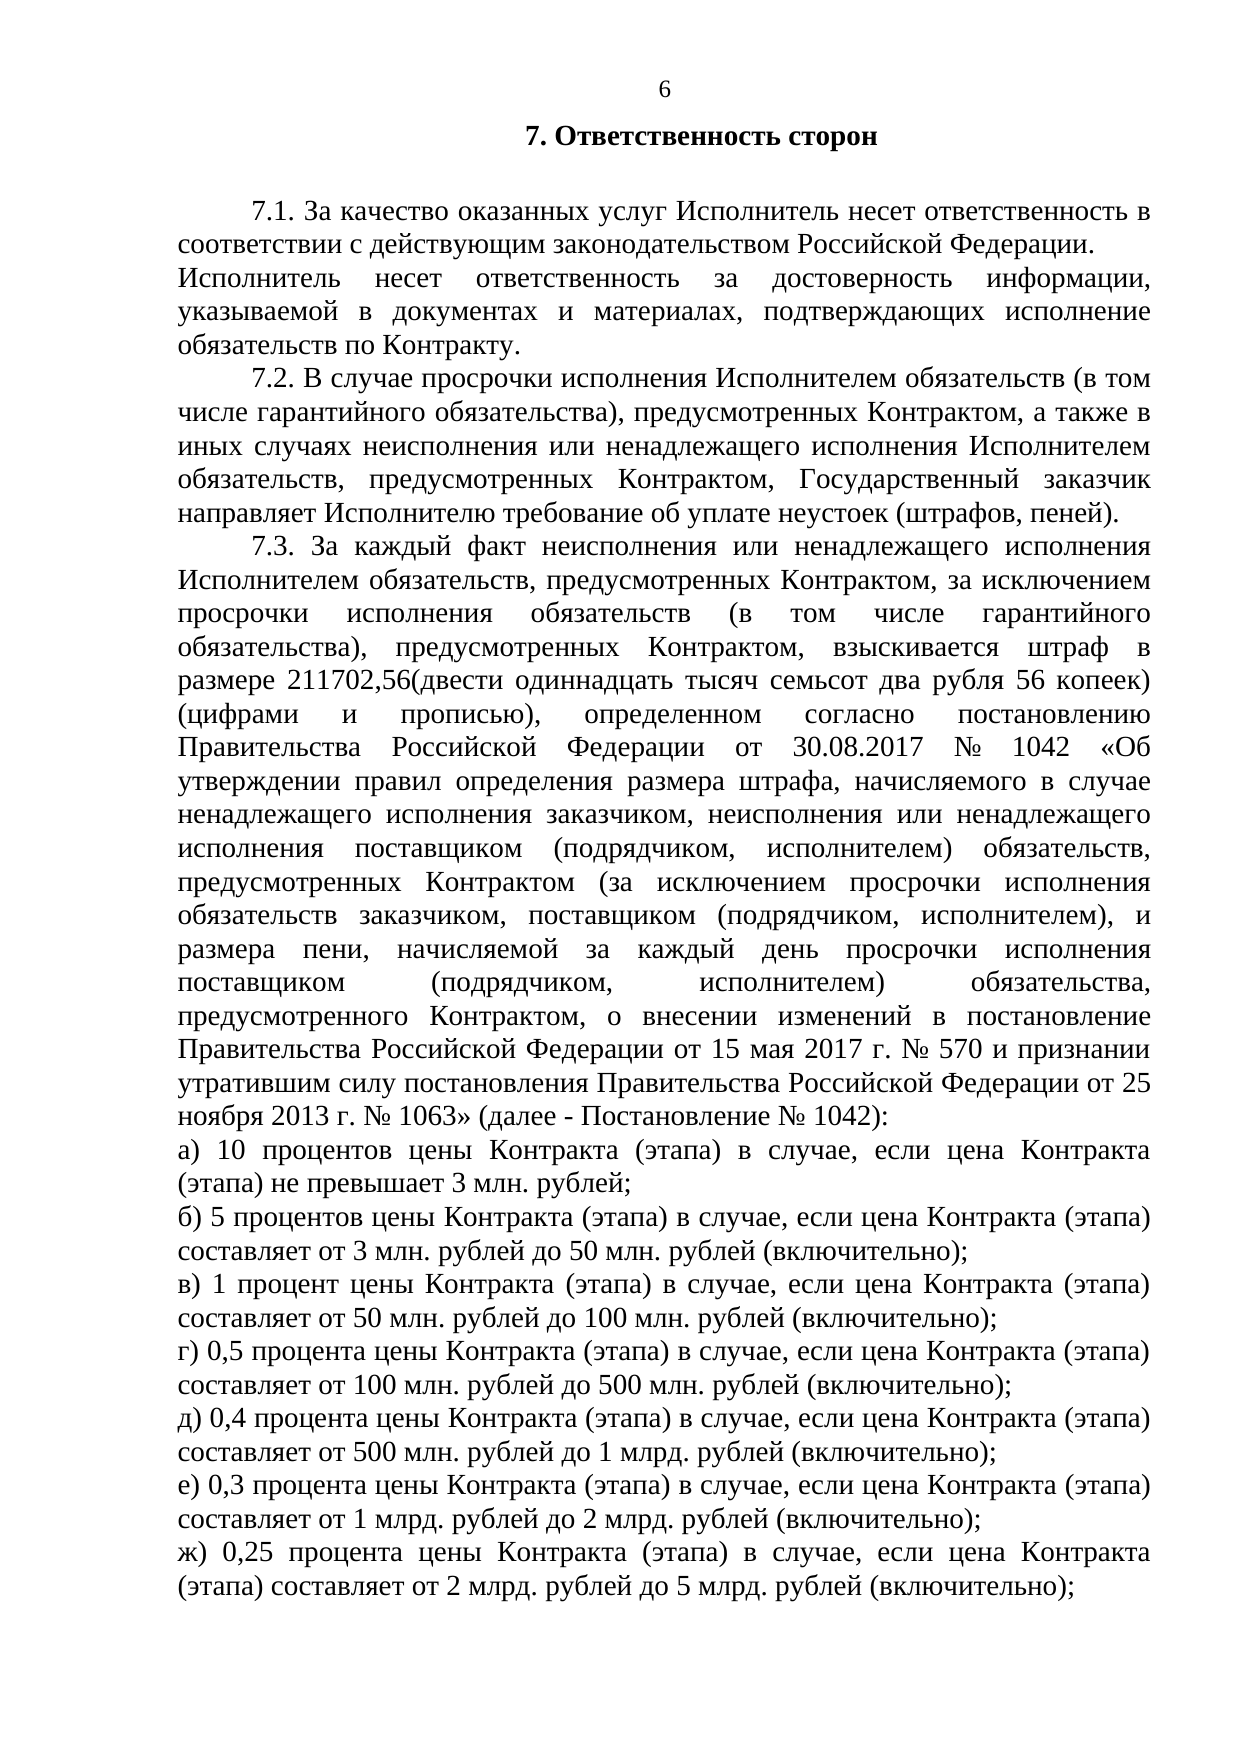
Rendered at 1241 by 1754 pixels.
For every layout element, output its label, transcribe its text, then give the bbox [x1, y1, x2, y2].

text г) 0,5 процента цены Контракта (этапа) в случае, если цена Контракта (этапа) составляет от 100 млн. рублей до 500 млн. рублей (включительно); [177, 1333, 1152, 1400]
text 7.2. В случае просрочки исполнения Исполнителем обязательств (в том числе гарантийного обязательства), предусмотренных Контрактом, а также в иных случаях неисполнения или ненадлежащего исполнения Исполнителем обязательств, предусмотренных Контрактом, Государственный заказчик направляет Исполнителю требование об уплате неустоек (штрафов, пеней). [177, 361, 1152, 528]
text ж) 0,25 процента цены Контракта (этапа) в случае, если цена Контракта (этапа) составляет от 2 млрд. рублей до 5 млрд. рублей (включительно); [177, 1534, 1152, 1602]
text а) 10 процентов цены Контракта (этапа) в случае, если цена Контракта (этапа) не превышает 3 млн. рублей; [177, 1132, 1152, 1199]
text б) 5 процентов цены Контракта (этапа) в случае, если цена Контракта (этапа) составляет от 3 млн. рублей до 50 млн. рублей (включительно); [177, 1199, 1152, 1266]
text Исполнитель несет ответственность за достоверность информации, указываемой в документах и материалах, подтверждающих исполнение обязательств по Контракту. [177, 260, 1152, 361]
text в) 1 процент цены Контракта (этапа) в случае, если цена Контракта (этапа) составляет от 50 млн. рублей до 100 млн. рублей (включительно); [177, 1266, 1152, 1333]
text 7.1. За качество оказанных услуг Исполнитель несет ответственность в соответствии с действующим законодательством Российской Федерации. [177, 193, 1152, 260]
text 7. Ответственность сторон [177, 118, 1152, 152]
text 7.3. За каждый факт неисполнения или ненадлежащего исполнения Исполнителем обязательств, предусмотренных Контрактом, за исключением просрочки исполнения обязательств (в том числе гарантийного обязательства), предусмотренных Контрактом, взыскивается штраф в размере 211702,56(двести одиннадцать тысяч семьсот два рубля 56 копеек) (цифрами и прописью), определенном согласно постановлению Правительства Российской Федерации от 30.08.2017 № 1042 «Об утверждении правил определения размера штрафа, начисляемого в случае ненадлежащего исполнения заказчиком, неисполнения или ненадлежащего исполнения поставщиком (подрядчиком, исполнителем) обязательств, предусмотренных Контрактом (за исключением просрочки исполнения обязательств заказчиком, поставщиком (подрядчиком, исполнителем), и размера пени, начисляемой за каждый день просрочки исполнения поставщиком (подрядчиком, исполнителем) обязательства, предусмотренного Контрактом, о внесении изменений в постановление Правительства Российской Федерации от 15 мая 2017 г. № 570 и признании утратившим силу постановления Правительства Российской Федерации от 25 ноября 2013 г. № 1063» (далее - Постановление № 1042): [177, 528, 1152, 1132]
text е) 0,3 процента цены Контракта (этапа) в случае, если цена Контракта (этапа) составляет от 1 млрд. рублей до 2 млрд. рублей (включительно); [177, 1467, 1152, 1534]
text д) 0,4 процента цены Контракта (этапа) в случае, если цена Контракта (этапа) составляет от 500 млн. рублей до 1 млрд. рублей (включительно); [177, 1400, 1152, 1467]
